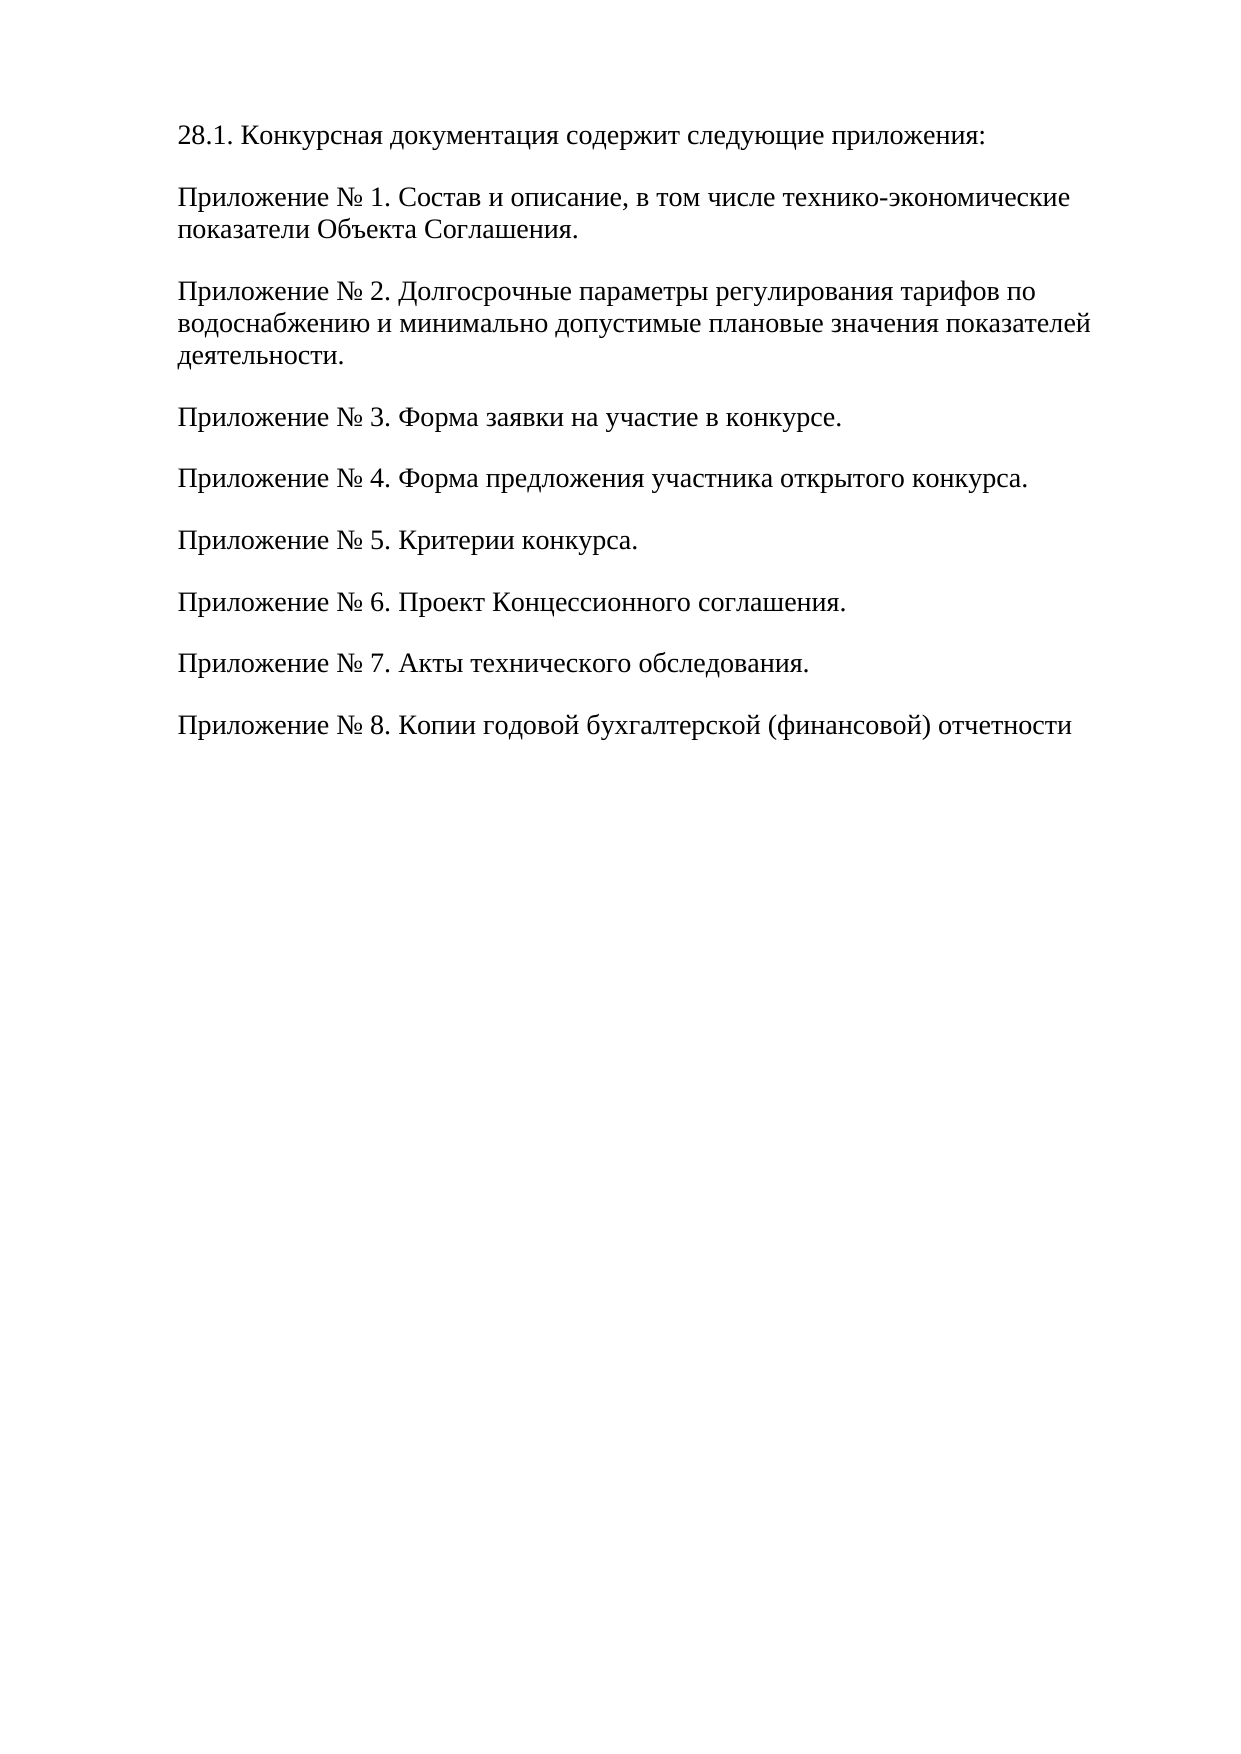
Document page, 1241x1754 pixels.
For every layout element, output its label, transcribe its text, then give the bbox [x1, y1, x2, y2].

text Приложение № 7. Акты технического обследования. [177, 646, 1152, 679]
text Приложение № 8. Копии годовой бухгалтерской (финансовой) отчетности [177, 708, 1152, 740]
text Приложение № 6. Проект Концессионного соглашения. [177, 585, 1152, 617]
text Приложение № 5. Критерии конкурса. [177, 523, 1152, 556]
text Приложение № 2. Долгосрочные параметры регулирования тарифов по водоснабжению и минимально допустимые плановые значения показателей деятельности. [177, 274, 1152, 371]
text Приложение № 1. Состав и описание, в том числе технико-экономические показатели Объекта Соглашения. [177, 180, 1152, 244]
text Приложение № 4. Форма предложения участника открытого конкурса. [177, 462, 1152, 494]
text 28.1. Конкурсная документация содержит следующие приложения: [177, 118, 1152, 151]
text Приложение № 3. Форма заявки на участие в конкурсе. [177, 400, 1152, 432]
